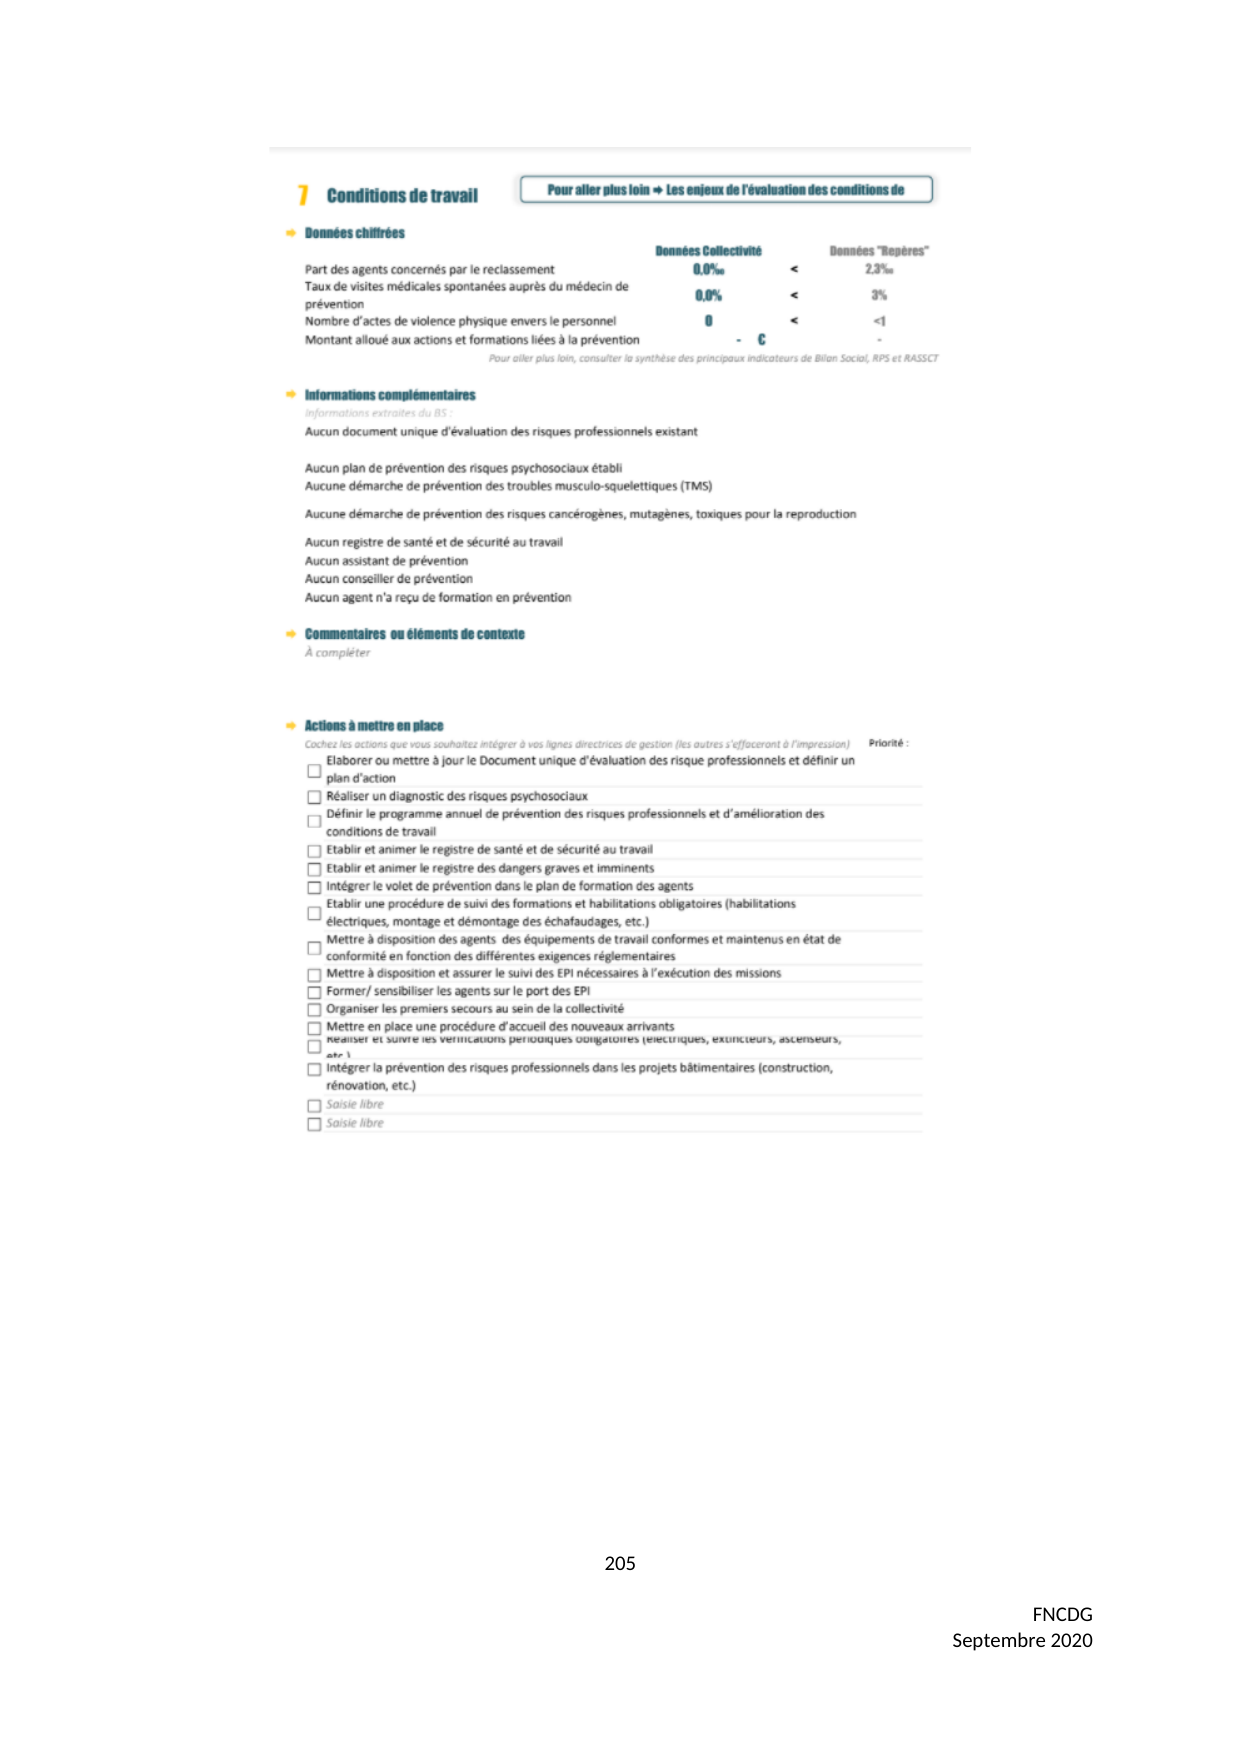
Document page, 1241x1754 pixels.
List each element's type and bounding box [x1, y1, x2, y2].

picture [269, 147, 972, 1159]
